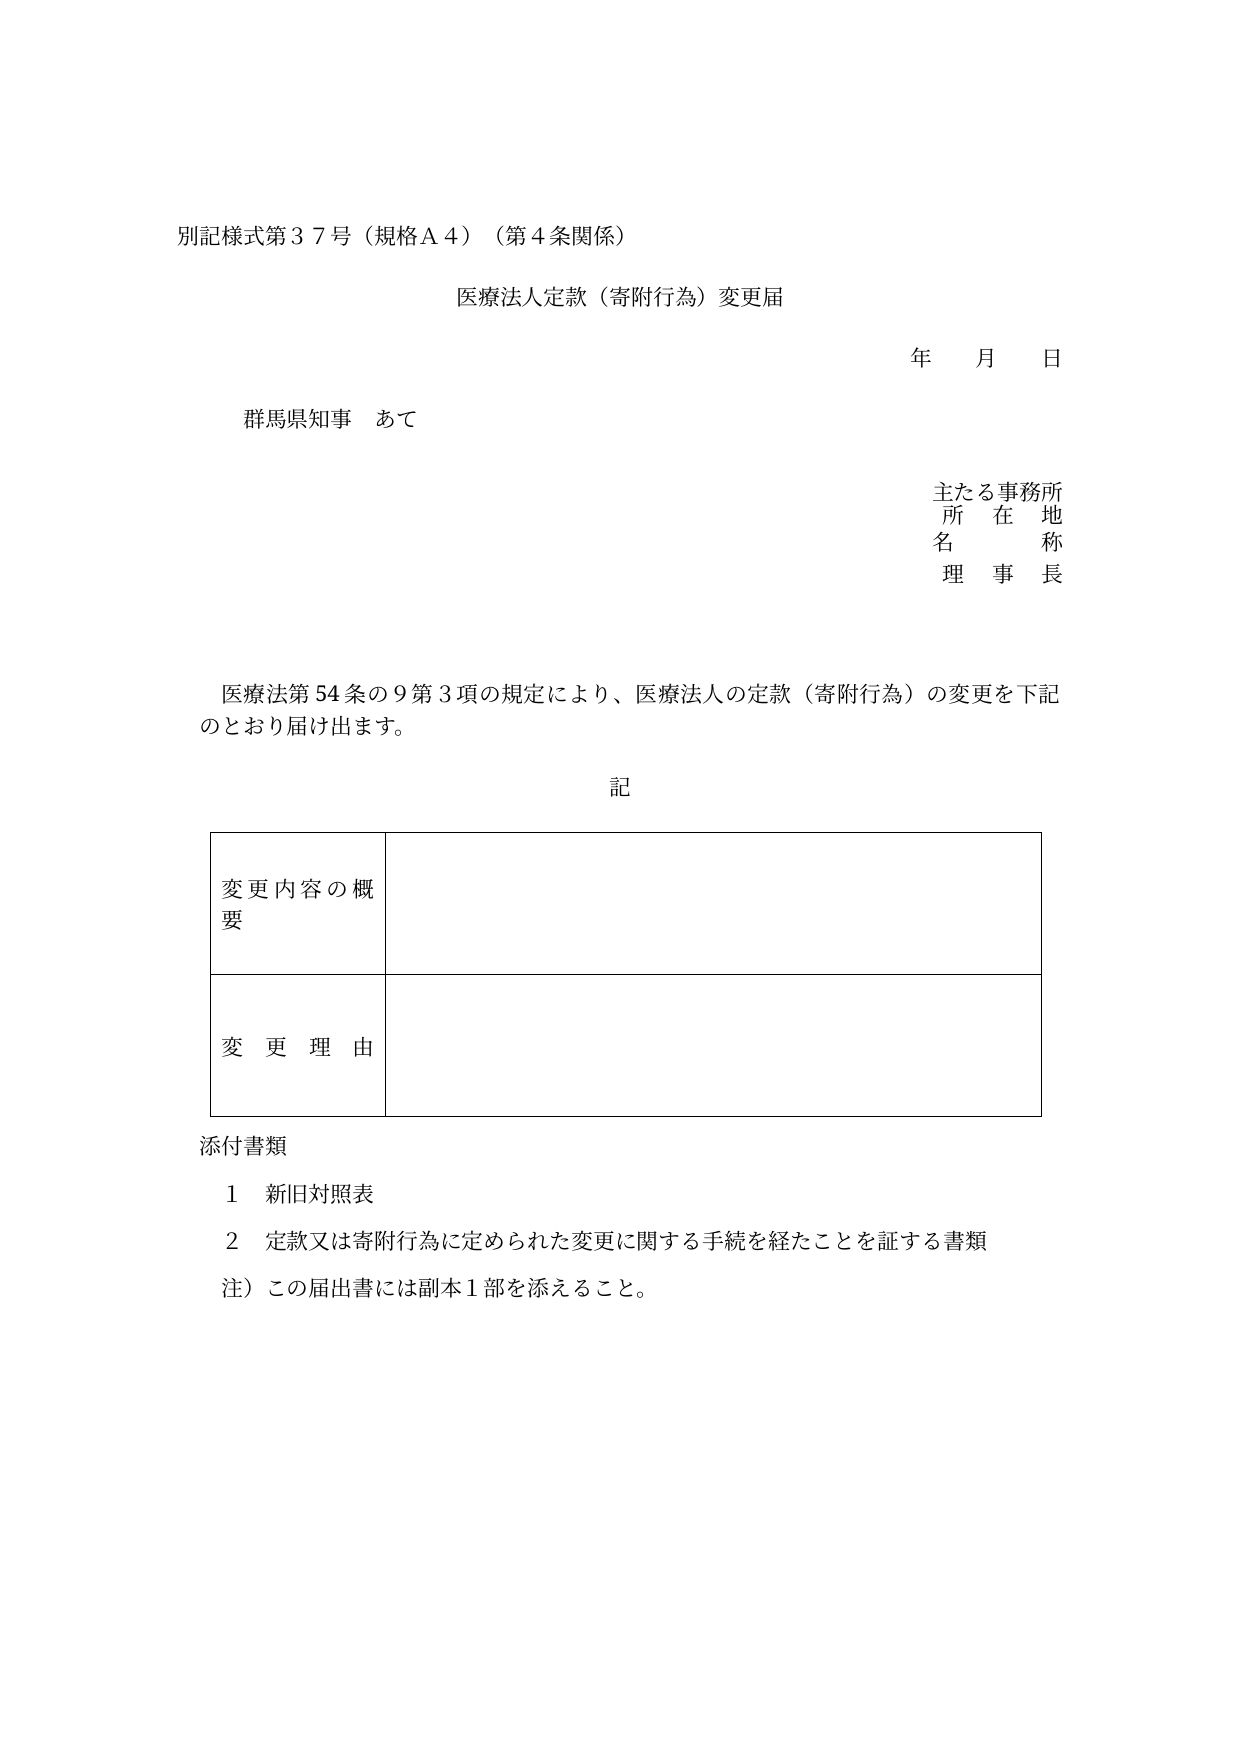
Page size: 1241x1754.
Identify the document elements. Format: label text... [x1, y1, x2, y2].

text 主たる事務所 [177, 480, 1063, 503]
text 群馬県知事 あて [177, 403, 1063, 434]
text 理 事 長 [177, 557, 1063, 588]
text 記 [177, 770, 1063, 802]
text 別記様式第３７号（規格Ａ４）（第４条関係） [177, 219, 1063, 250]
text 医療法人定款（寄附行為）変更届 [177, 280, 1063, 312]
text 年 月 日 [177, 341, 1063, 373]
text 添付書類 [199, 1129, 1063, 1161]
table_cell 変更理由 [211, 975, 385, 1116]
text １ 新旧対照表 [221, 1177, 1063, 1208]
text 医療法第54条の９第３項の規定により、医療法人の定款（寄附行為）の変更を下記のとおり届け出ます。 [199, 678, 1063, 741]
text 注）この届出書には副本１部を添えること。 [221, 1271, 1063, 1303]
text ２ 定款又は寄附行為に定められた変更に関する手続を経たことを証する書類 [221, 1224, 1063, 1255]
table_cell [386, 975, 1041, 1116]
text 所 在 地 [177, 503, 1063, 526]
text 名 称 [177, 526, 1063, 557]
table_header [386, 833, 1041, 974]
table_header 変更内容の概要 [211, 833, 385, 974]
